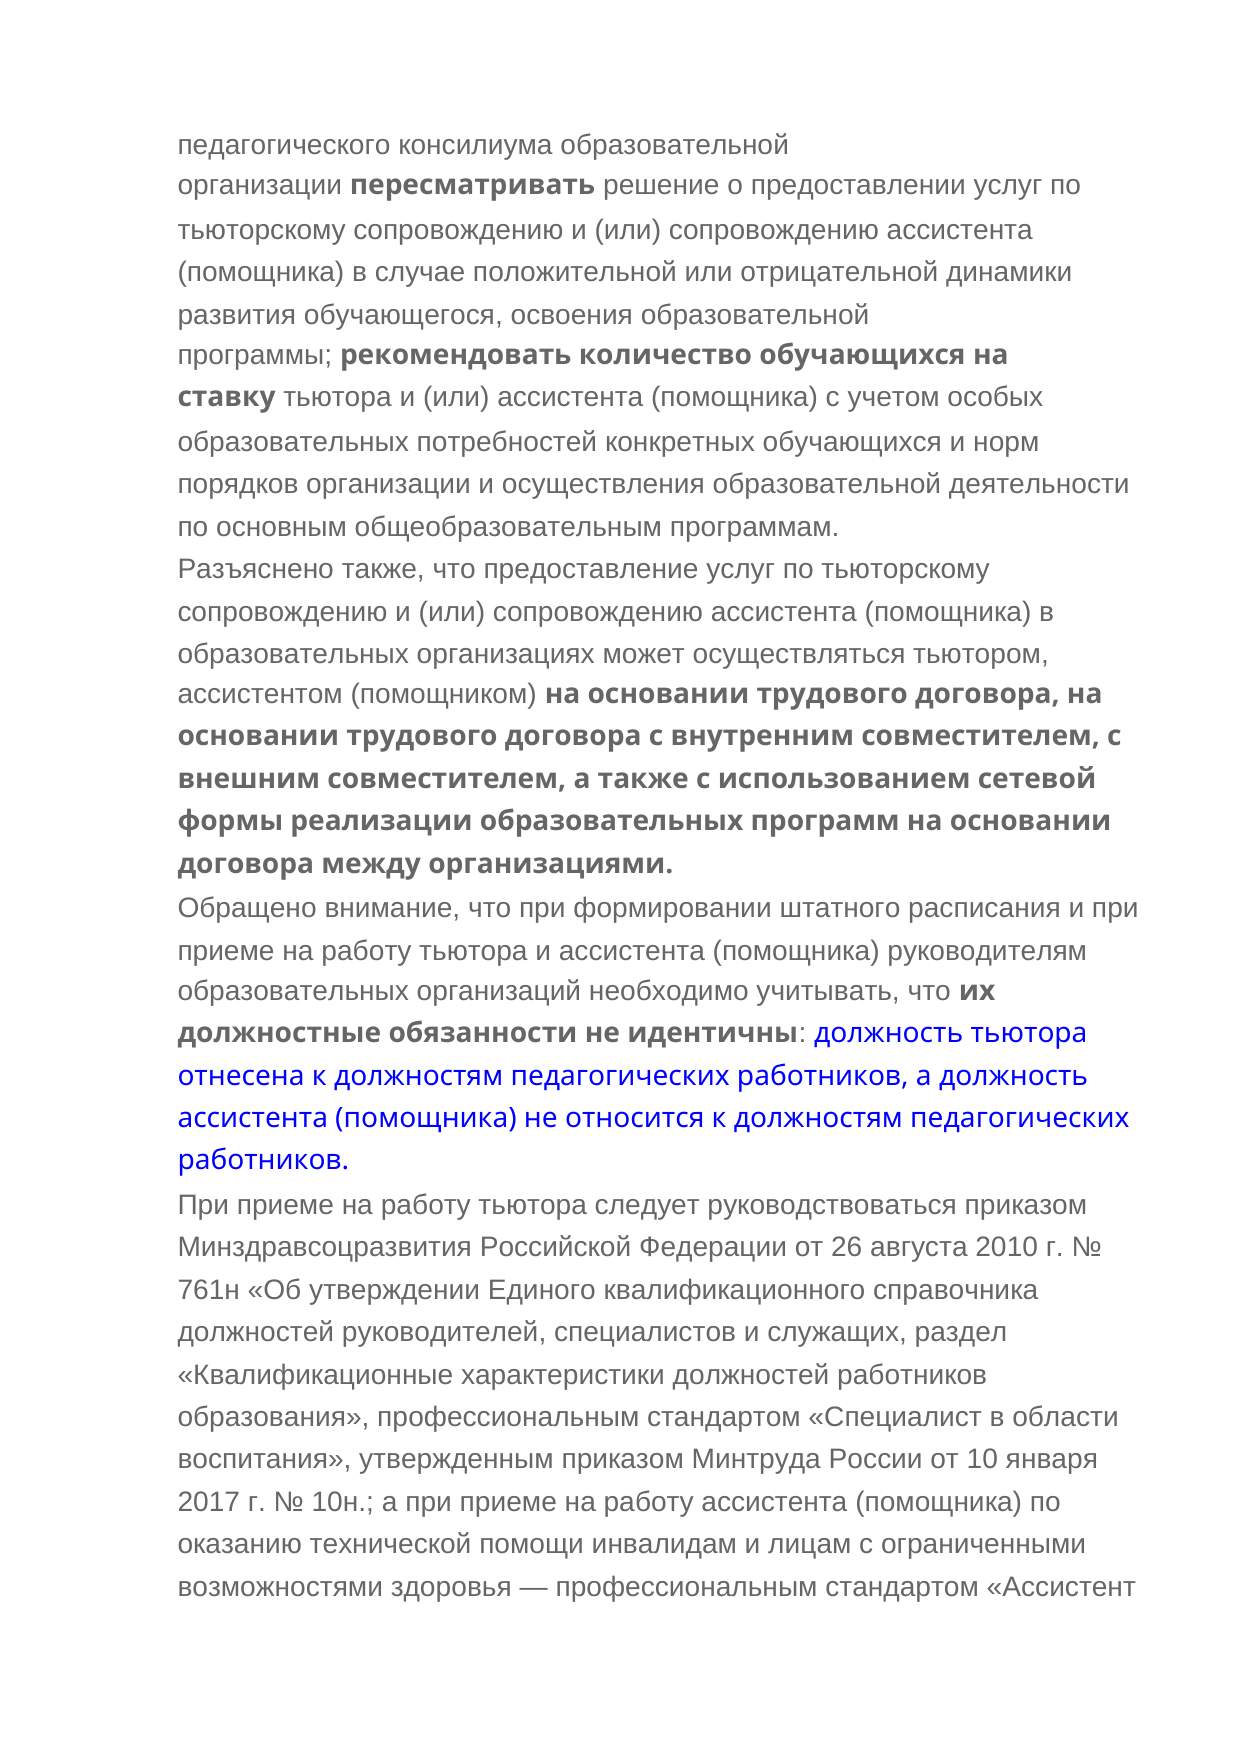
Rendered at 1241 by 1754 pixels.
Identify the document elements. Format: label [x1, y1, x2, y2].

text [177, 118, 1152, 1602]
